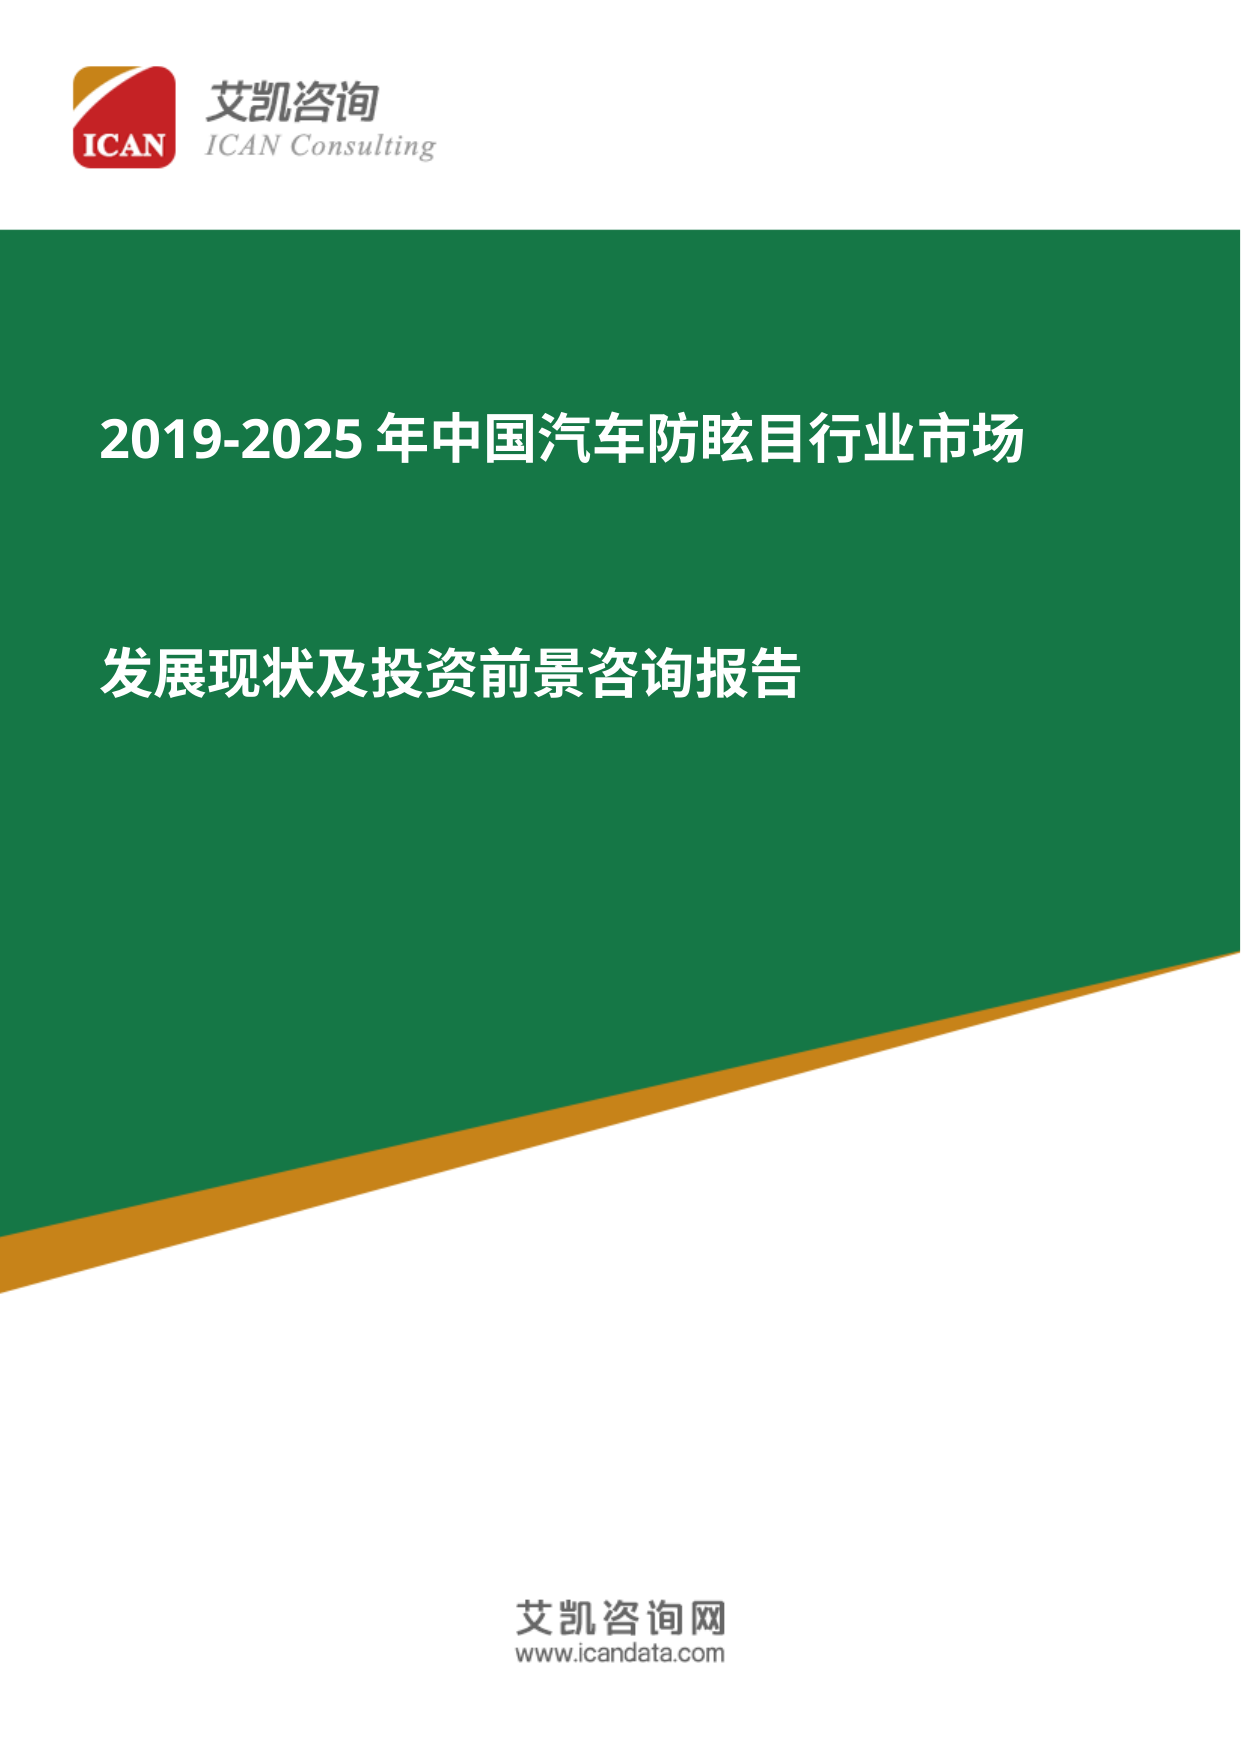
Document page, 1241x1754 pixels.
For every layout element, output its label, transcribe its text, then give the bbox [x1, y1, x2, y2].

picture [0, 5, 1241, 1754]
subtitle 2019-2025年中国汽车防眩目行业市场发展现状及投资前景咨询报告 [99, 386, 1053, 718]
